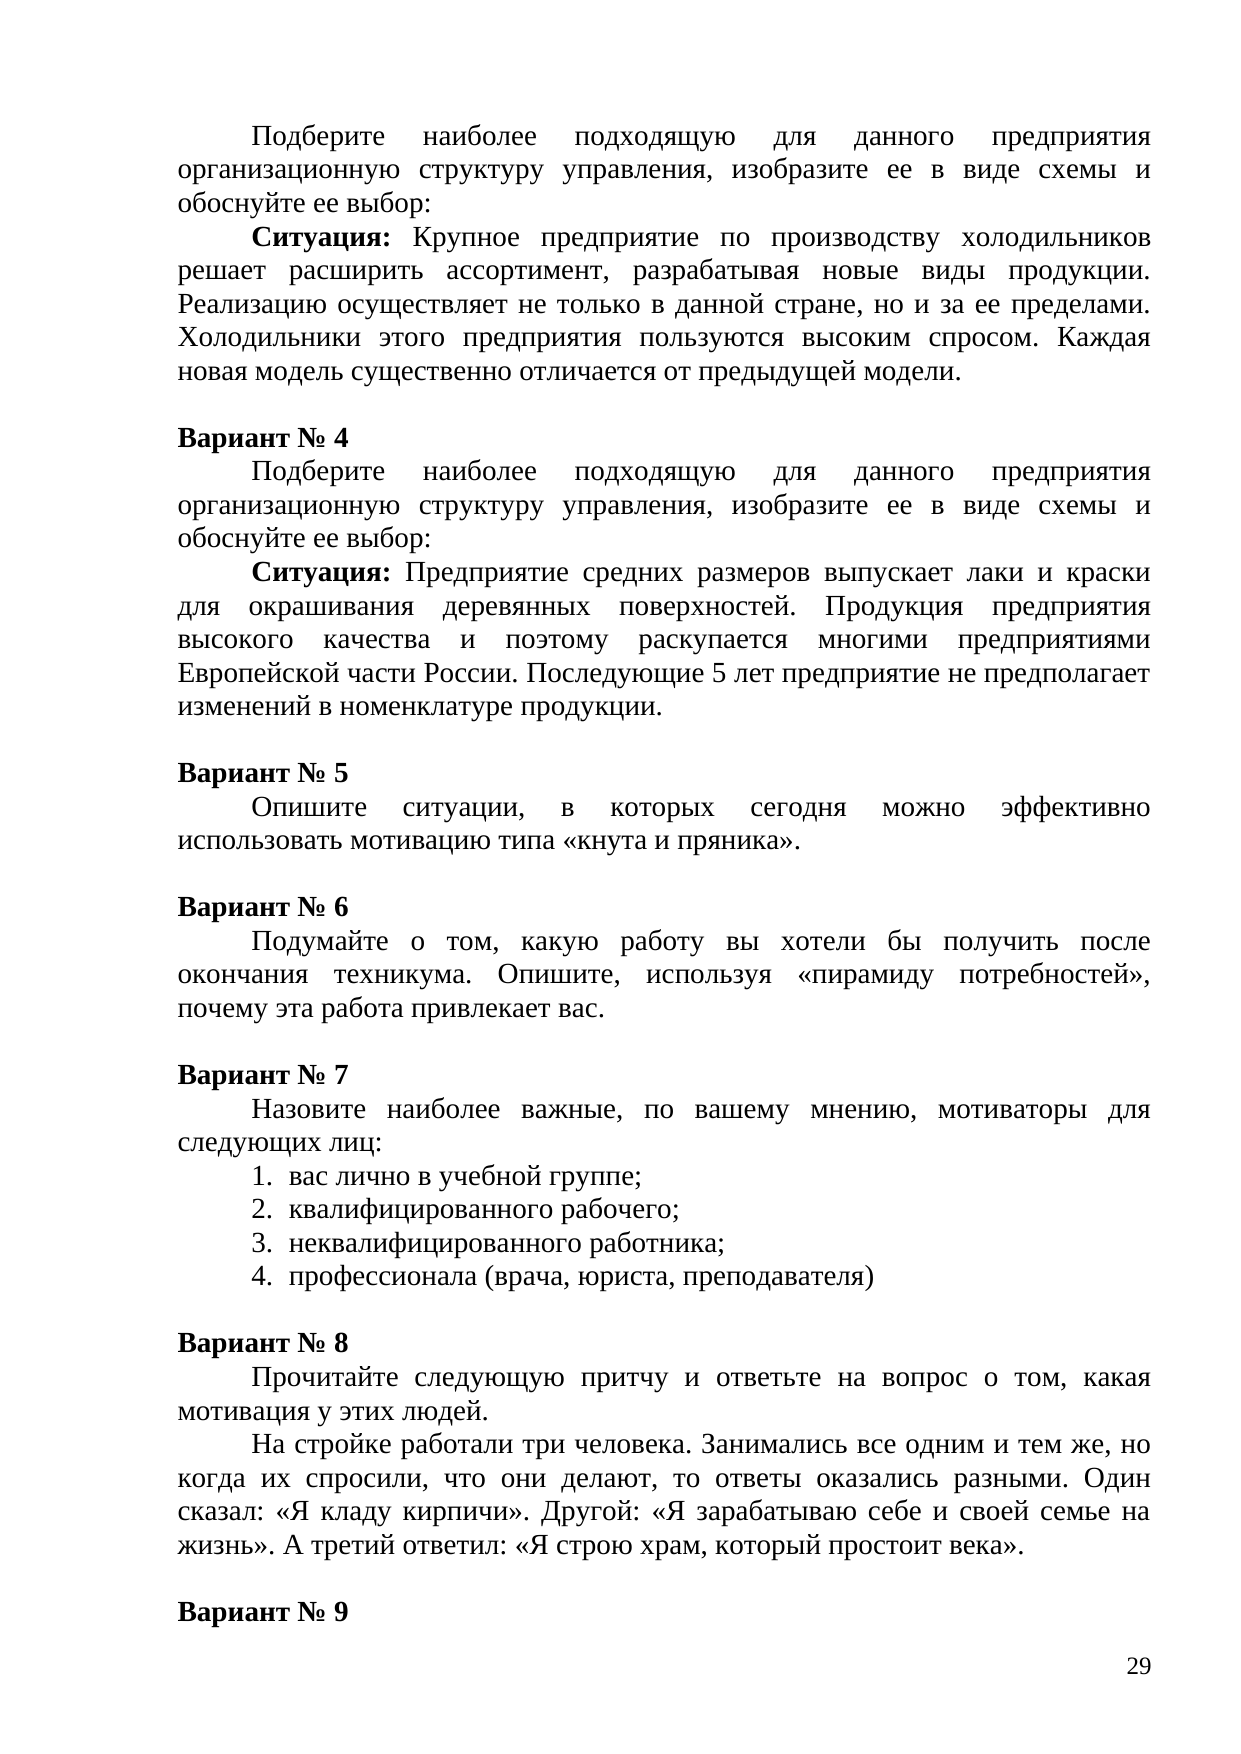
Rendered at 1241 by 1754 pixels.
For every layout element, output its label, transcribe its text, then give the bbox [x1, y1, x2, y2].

text Вариант № 7 [177, 1057, 1152, 1091]
text Ситуация: Крупное предприятие по производству холодильников решает расширить ассортимент, разрабатывая новые виды продукции. Реализацию осуществляет не только в данной стране, но и за ее пределами. Холодильники этого предприятия пользуются высоким спросом. Каждая новая модель существенно отличается от предыдущей модели. [177, 219, 1152, 386]
text Вариант № 9 [177, 1594, 1152, 1627]
text Подберите наиболее подходящую для данного предприятия организационную структуру управления, изобразите ее в виде схемы и обоснуйте ее выбор: [177, 118, 1152, 219]
text Вариант № 5 [177, 755, 1152, 789]
text Назовите наиболее важные, по вашему мнению, мотиваторы для следующих лиц: [177, 1091, 1152, 1158]
list профессионала (врача, юриста, преподавателя) [251, 1258, 1152, 1292]
text Вариант № 4 [177, 420, 1152, 453]
list неквалифицированного работника; [251, 1225, 1152, 1258]
text Ситуация: Предприятие средних размеров выпускает лаки и краски для окрашивания деревянных поверхностей. Продукция предприятия высокого качества и поэтому раскупается многими предприятиями Европейской части России. Последующие 5 лет предприятие не предполагает изменений в номенклатуре продукции. [177, 554, 1152, 722]
text Опишите ситуации, в которых сегодня можно эффективно использовать мотивацию типа «кнута и пряника». [177, 789, 1152, 856]
list квалифицированного рабочего; [251, 1191, 1152, 1225]
text Вариант № 8 [177, 1326, 1152, 1359]
list вас лично в учебной группе; [251, 1158, 1152, 1191]
text Подумайте о том, какую работу вы хотели бы получить после окончания техникума. Опишите, используя «пирамиду потребностей», почему эта работа привлекает вас. [177, 923, 1152, 1024]
text На стройке работали три человека. Занимались все одним и тем же, но когда их спросили, что они делают, то ответы оказались разными. Один сказал: «Я кладу кирпичи». Другой: «Я зарабатываю себе и своей семье на жизнь». А третий ответил: «Я строю храм, который простоит века». [177, 1426, 1152, 1560]
text Вариант № 6 [177, 889, 1152, 923]
text Подберите наиболее подходящую для данного предприятия организационную структуру управления, изобразите ее в виде схемы и обоснуйте ее выбор: [177, 453, 1152, 554]
text Прочитайте следующую притчу и ответьте на вопрос о том, какая мотивация у этих людей. [177, 1359, 1152, 1426]
